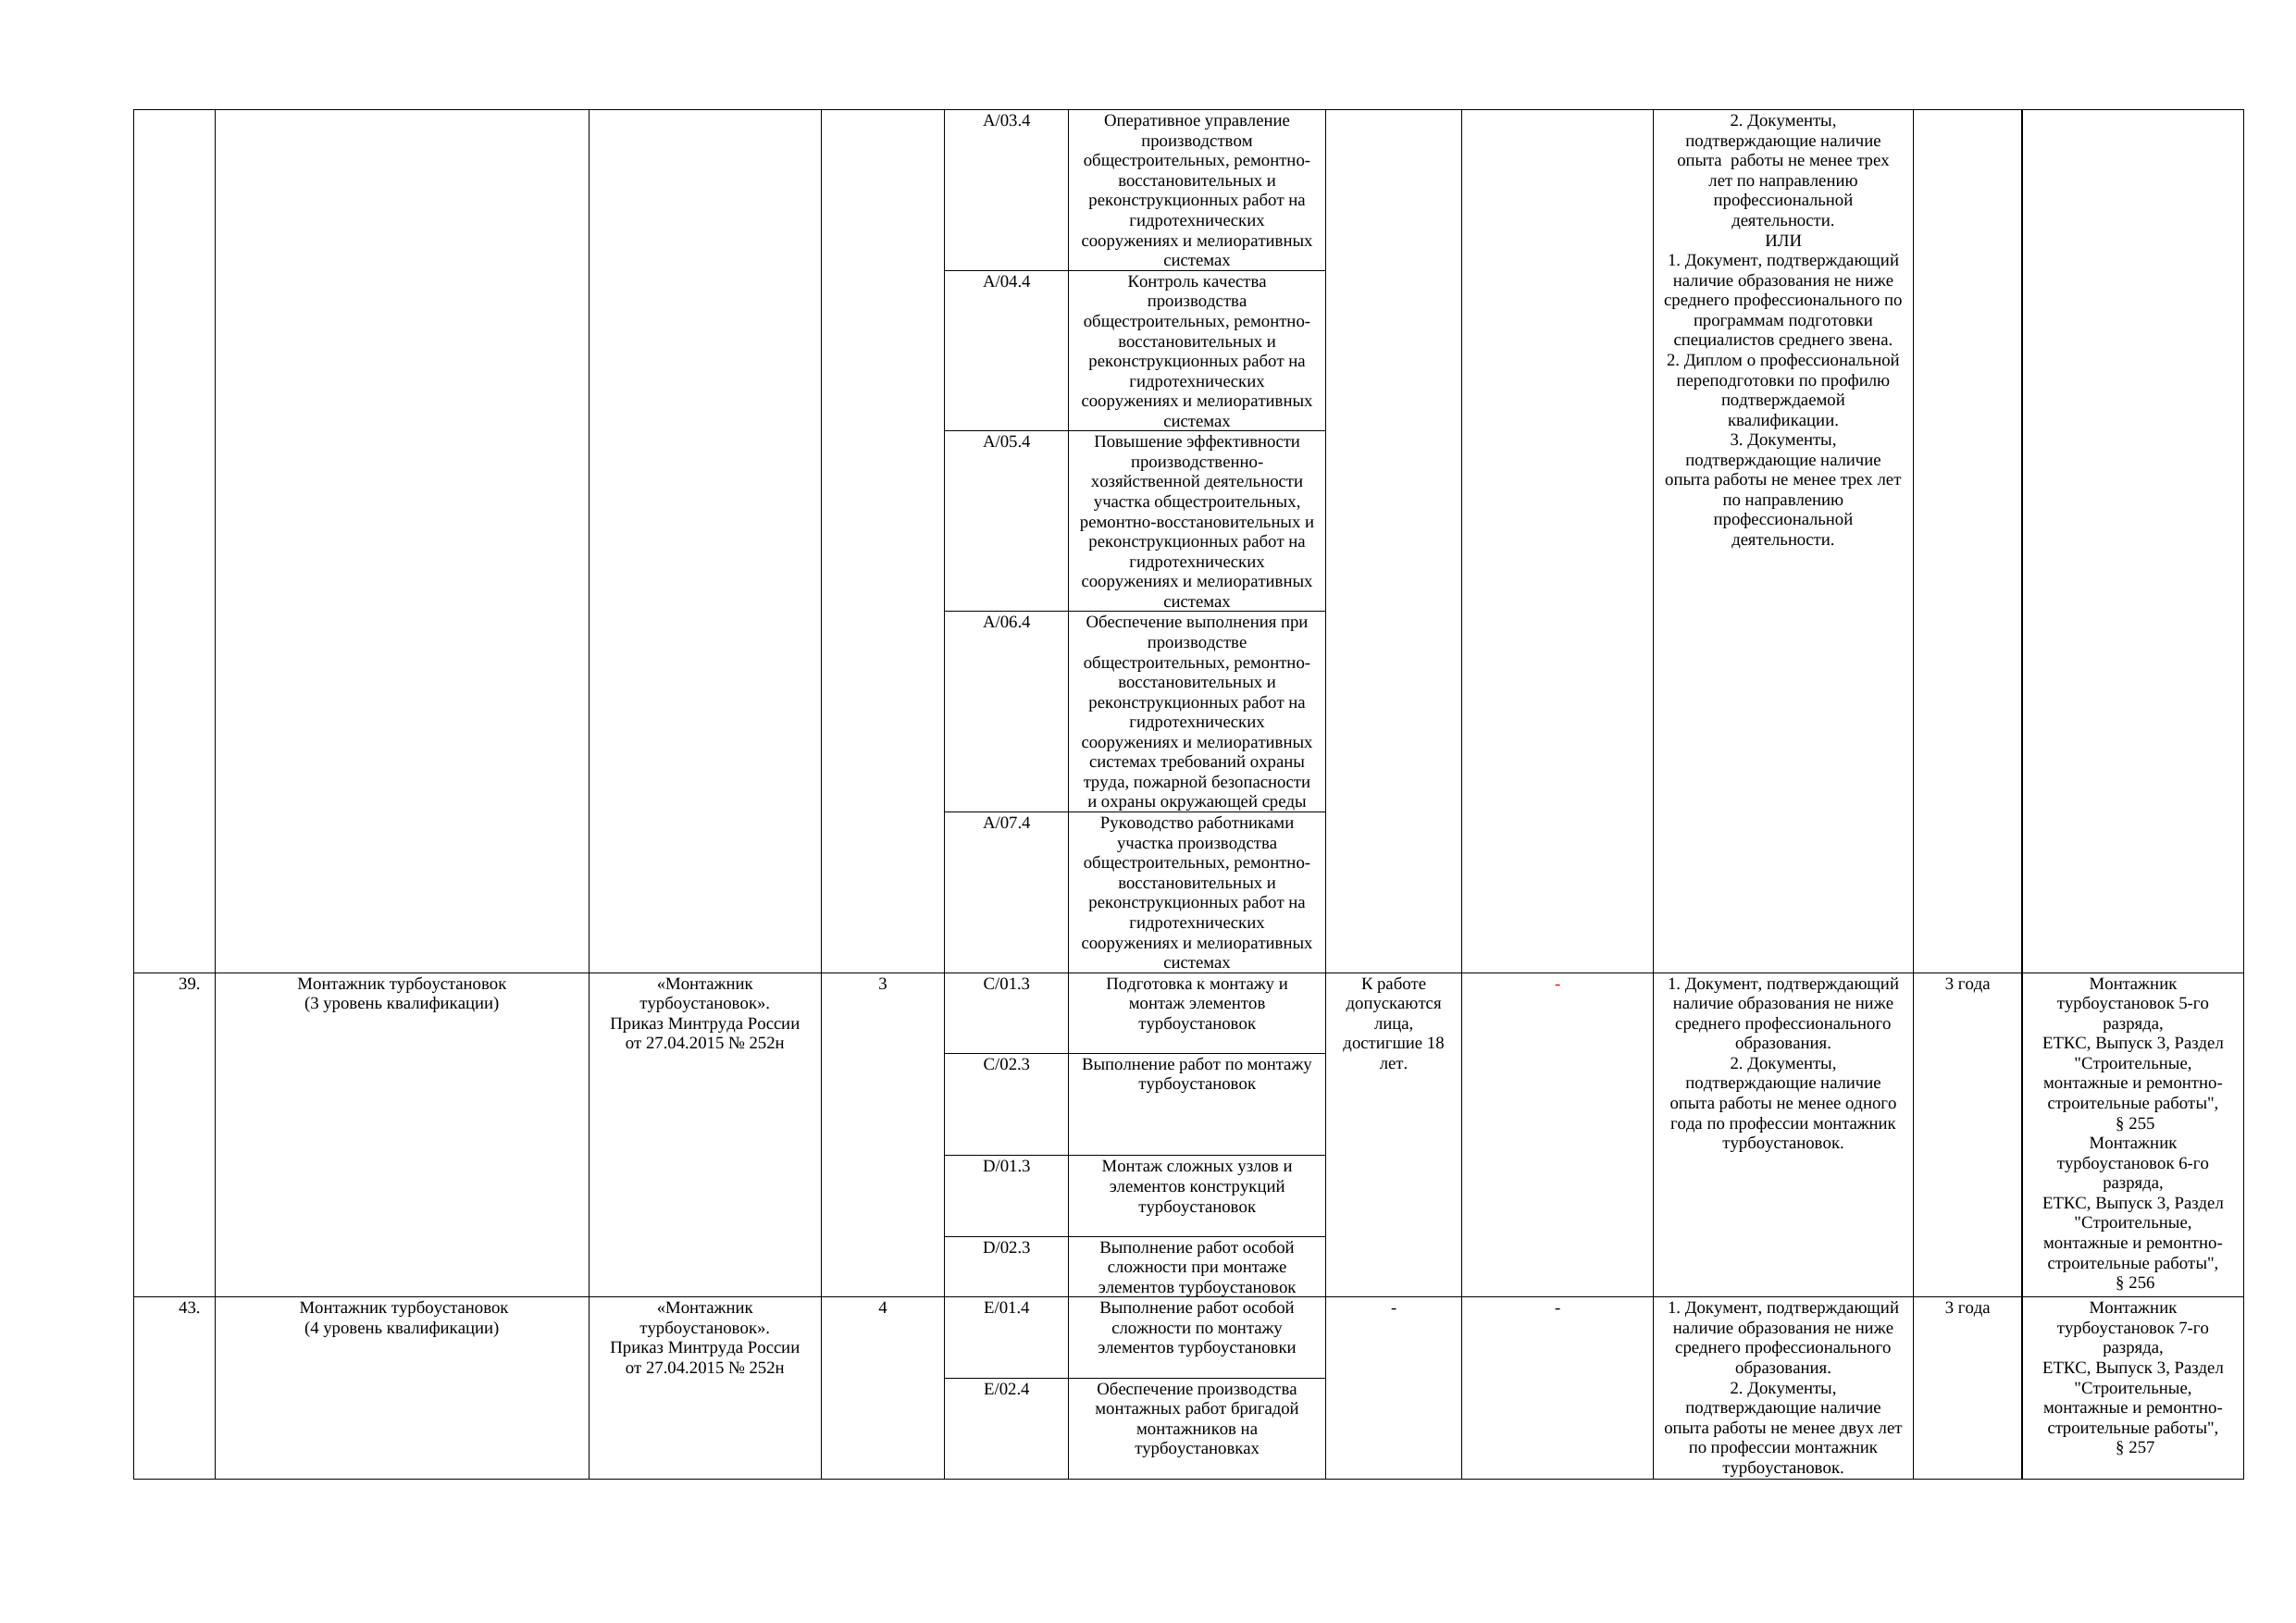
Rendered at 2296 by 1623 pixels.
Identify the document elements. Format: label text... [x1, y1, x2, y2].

table_cell «Монтажник турбоустановок». Приказ Минтруда России от 27.04.2015 № 252н [590, 973, 821, 1296]
table_cell Е/02.4 [945, 1379, 1068, 1478]
table_cell D/01.3 [945, 1156, 1068, 1236]
table_cell - [1462, 973, 1653, 1296]
table_cell 3 года [1914, 1297, 2021, 1478]
table_cell Руководство работниками участка производства общестроительных, ремонтно-восстановительных и реконструкционных работ на гидротехнических сооружениях и мелиоративных системах [1069, 812, 1325, 973]
table_cell Обеспечение производства монтажных работ бригадой монтажников на турбоустановках [1069, 1379, 1325, 1478]
table_cell 1. Документ, подтверждающий наличие образования не ниже среднего профессионального образования. 2. Документы, подтверждающие наличие опыта работы не менее двух лет по профессии монтажник турбоустановок. [1654, 1297, 1913, 1478]
table_cell Контроль качества производства общестроительных, ремонтно-восстановительных и реконструкционных работ на гидротехнических сооружениях и мелиоративных системах [1069, 271, 1325, 430]
table_cell «Монтажник турбоустановок». Приказ Минтруда России от 27.04.2015 № 252н [590, 1297, 821, 1478]
table_cell Выполнение работ особой сложности при монтаже элементов турбоустановок [1069, 1237, 1325, 1296]
table_cell D/02.3 [945, 1237, 1068, 1296]
table_cell С/02.3 [945, 1054, 1068, 1155]
table_cell [134, 1297, 215, 1478]
table_cell [134, 973, 215, 1296]
table_cell Подготовка к монтажу и монтаж элементов турбоустановок [1069, 973, 1325, 1053]
table_cell Монтажник турбоустановок 7-го разряда, ЕТКС, Выпуск 3, Раздел "Строительные, монтажные и ремонтно-строительные работы", § 257 [2023, 1297, 2243, 1478]
table_cell Монтажник турбоустановок 5-го разряда, ЕТКС, Выпуск 3, Раздел "Строительные, монтажные и ремонтно-строительные работы", § 255 Монтажник турбоустановок 6-го разряда, ЕТКС, Выпуск 3, Раздел "Строительные, монтажные и ремонтно-строительные работы", § 256 [2023, 973, 2243, 1296]
table_cell С/01.3 [945, 973, 1068, 1053]
table_cell Монтажник турбоустановок (4 уровень квалификации) [216, 1297, 589, 1478]
table_cell Монтаж сложных узлов и элементов конструкций турбоустановок [1069, 1156, 1325, 1236]
table_cell 4 [822, 1297, 944, 1478]
table_cell 3 [822, 973, 944, 1296]
table_cell К работе допускаются лица, достигшие 18 лет. [1326, 973, 1461, 1296]
table_cell Монтажник турбоустановок (3 уровень квалификации) [216, 973, 589, 1296]
table_cell Е/01.4 [945, 1297, 1068, 1377]
table_cell Оперативное управление производством общестроительных, ремонтно-восстановительных и реконструкционных работ на гидротехнических сооружениях и мелиоративных системах [1069, 110, 1325, 270]
table_cell Обеспечение выполнения при производстве общестроительных, ремонтно-восстановительных и реконструкционных работ на гидротехнических сооружениях и мелиоративных системах требований охраны труда, пожарной безопасности и охраны окружающей среды [1069, 612, 1325, 812]
table_cell A/06.4 [945, 612, 1068, 812]
table_cell A/03.4 [945, 110, 1068, 270]
table_cell - [1462, 1297, 1653, 1478]
table_cell A/05.4 [945, 431, 1068, 611]
table_cell A/04.4 [945, 271, 1068, 430]
table_cell Выполнение работ по монтажу турбоустановок [1069, 1054, 1325, 1155]
table_cell 3 года [1914, 973, 2021, 1296]
table_cell A/07.4 [945, 812, 1068, 973]
table_cell Повышение эффективности производственно-хозяйственной деятельности участка общестроительных, ремонтно-восстановительных и реконструкционных работ на гидротехнических сооружениях и мелиоративных системах [1069, 431, 1325, 611]
table_cell 1. Документ, подтверждающий наличие образования не ниже среднего профессионального образования. 2. Документы, подтверждающие наличие опыта работы не менее одного года по профессии монтажник турбоустановок. [1654, 973, 1913, 1296]
table_cell Выполнение работ особой сложности по монтажу элементов турбоустановки [1069, 1297, 1325, 1377]
table_cell - [1326, 1297, 1461, 1478]
